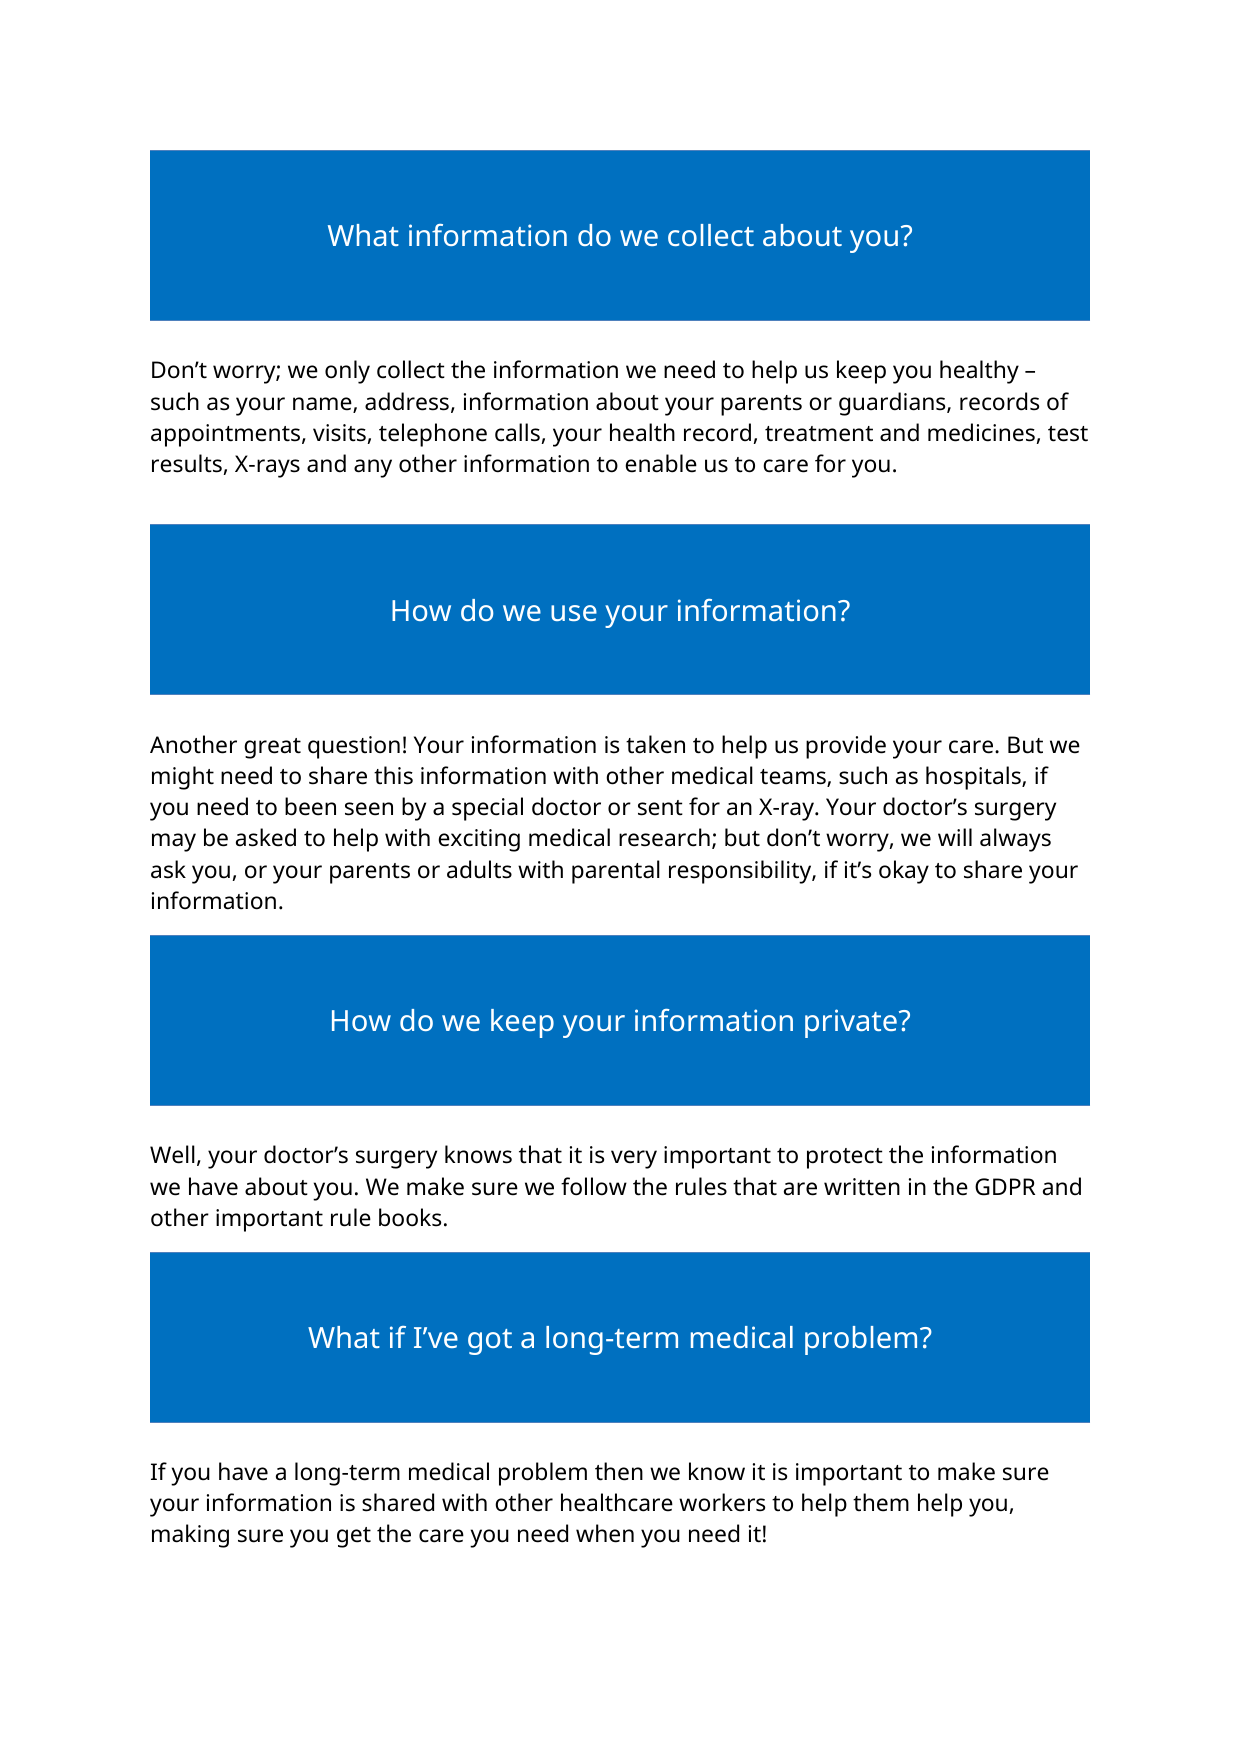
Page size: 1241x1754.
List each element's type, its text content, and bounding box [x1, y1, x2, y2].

text Well, your doctor’s surgery knows that it is very important to protect the information we have about you. We make sure we follow the rules that are written in the GDPR and other important rule books. [150, 1139, 1090, 1233]
text Don’t worry; we only collect the information we need to help us keep you healthy – such as your name, address, information about your parents or guardians, records of appointments, visits, telephone calls, your health record, treatment and medicines, test results, X-rays and any other information to enable us to care for you. [150, 354, 1090, 479]
subtitle How do we keep your information private? [150, 936, 1090, 1105]
subtitle What if I’ve got a long-term medical problem? [150, 1253, 1090, 1422]
subtitle How do we use your information? [150, 525, 1090, 694]
subtitle What information do we collect about you? [150, 151, 1090, 320]
text Another great question! Your information is taken to help us provide your care. But we might need to share this information with other medical teams, such as hospitals, if you need to been seen by a special doctor or sent for an X-ray. Your doctor’s surgery may be asked to help with exciting medical research; but don’t worry, we will always ask you, or your parents or adults with parental responsibility, if it’s okay to share your information. [150, 729, 1090, 916]
text If you have a long-term medical problem then we know it is important to make sure your information is shared with other healthcare workers to help them help you, making sure you get the care you need when you need it! [150, 1456, 1090, 1550]
